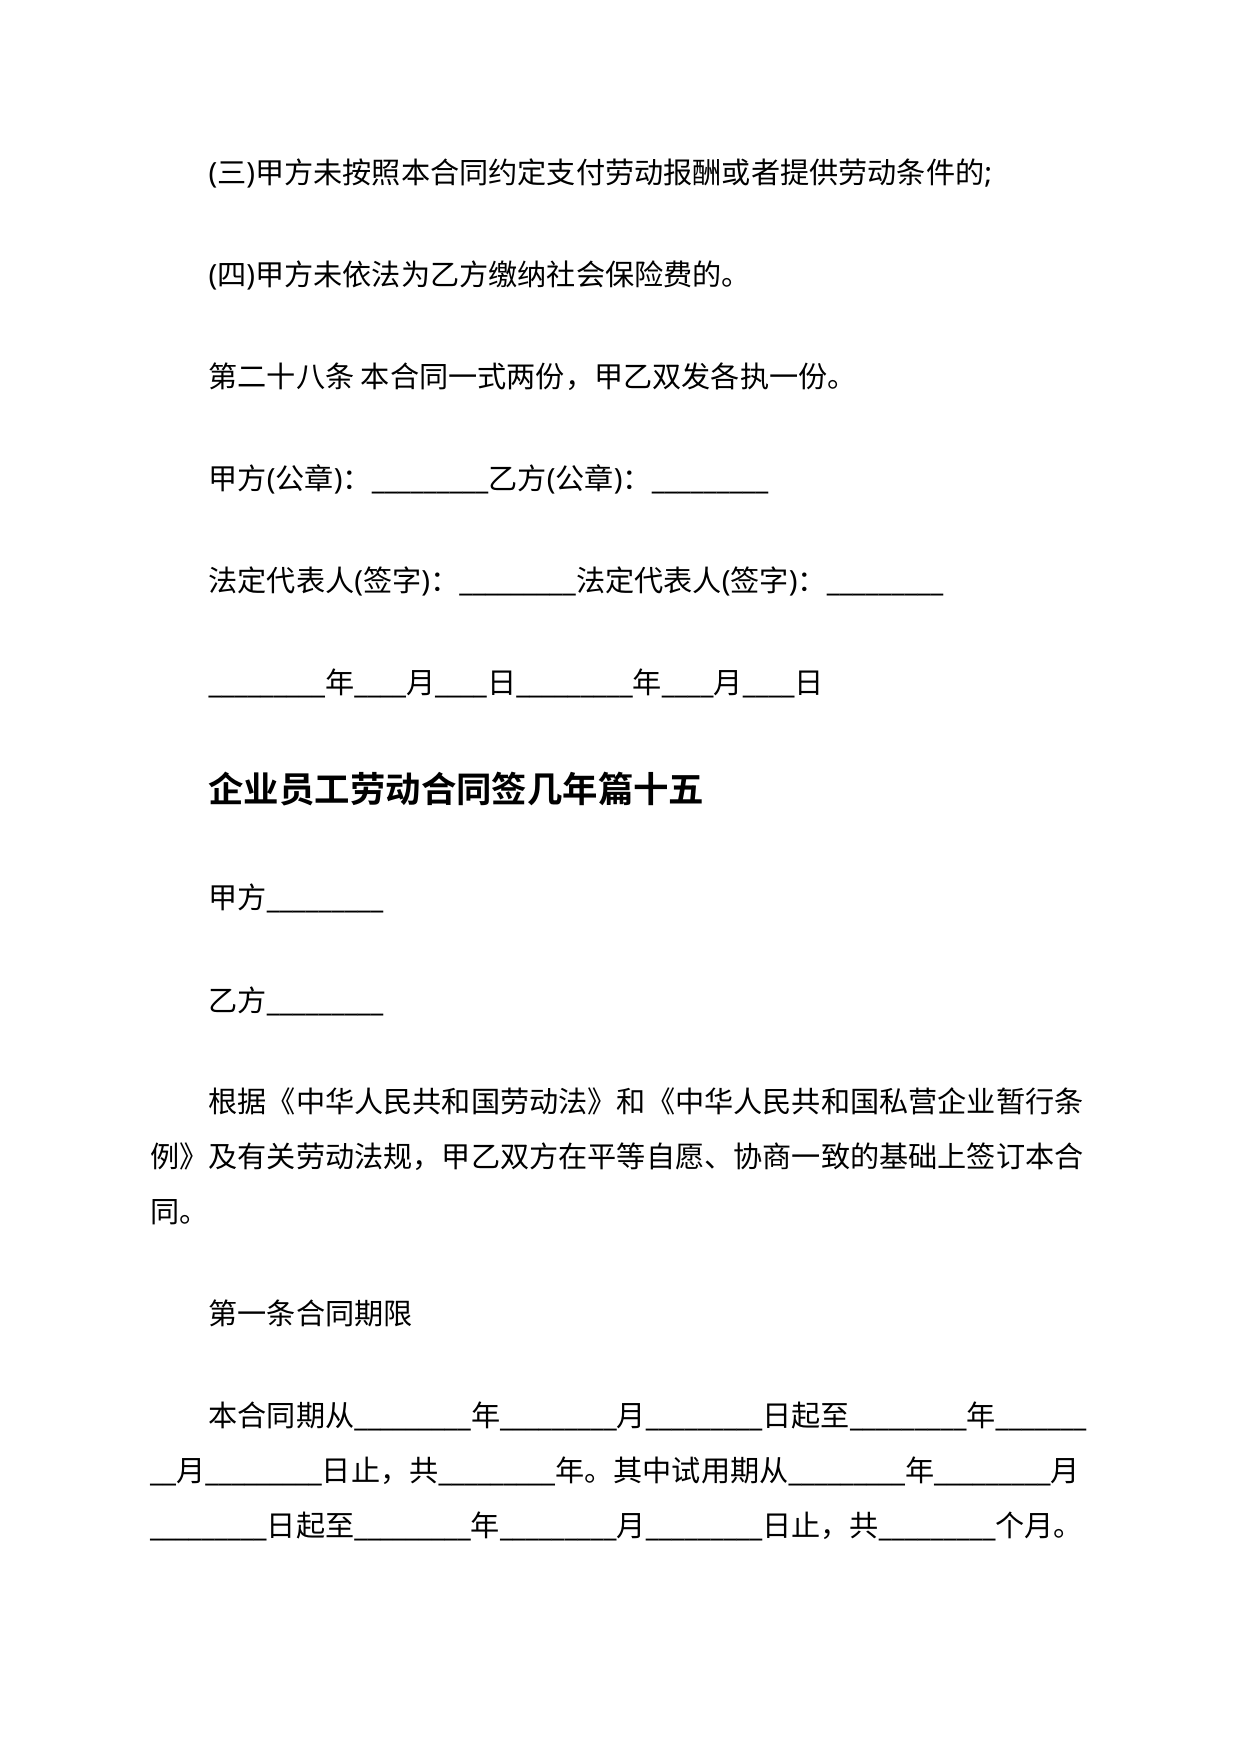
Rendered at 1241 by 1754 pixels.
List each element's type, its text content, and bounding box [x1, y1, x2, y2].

text 甲方_________ [150, 875, 1090, 917]
text 第二十八条 本合同一式两份，甲乙双发各执一份。 [150, 354, 1090, 396]
text 企业员工劳动合同签几年篇十五 [150, 762, 1090, 813]
text 甲方(公章)：_________乙方(公章)：_________ [150, 456, 1090, 498]
text (三)甲方未按照本合同约定支付劳动报酬或者提供劳动条件的; [150, 150, 1090, 192]
text 乙方_________ [150, 977, 1090, 1019]
text 根据《中华人民共和国劳动法》和《中华人民共和国私营企业暂行条例》及有关劳动法规，甲乙双方在平等自愿、协商一致的基础上签订本合同。 [150, 1079, 1090, 1231]
text 第一条合同期限 [150, 1291, 1090, 1333]
text 本合同期从_________年_________月_________日起至_________年_________月_________日止，共_________年。其中试用期从_________年_________月_________日起至_________年_________月_________日止，共_________个月。 [150, 1392, 1090, 1545]
text (四)甲方未依法为乙方缴纳社会保险费的。 [150, 252, 1090, 294]
text 法定代表人(签字)：_________法定代表人(签字)：_________ [150, 558, 1090, 600]
text _________年____月____日_________年____月____日 [150, 660, 1090, 702]
